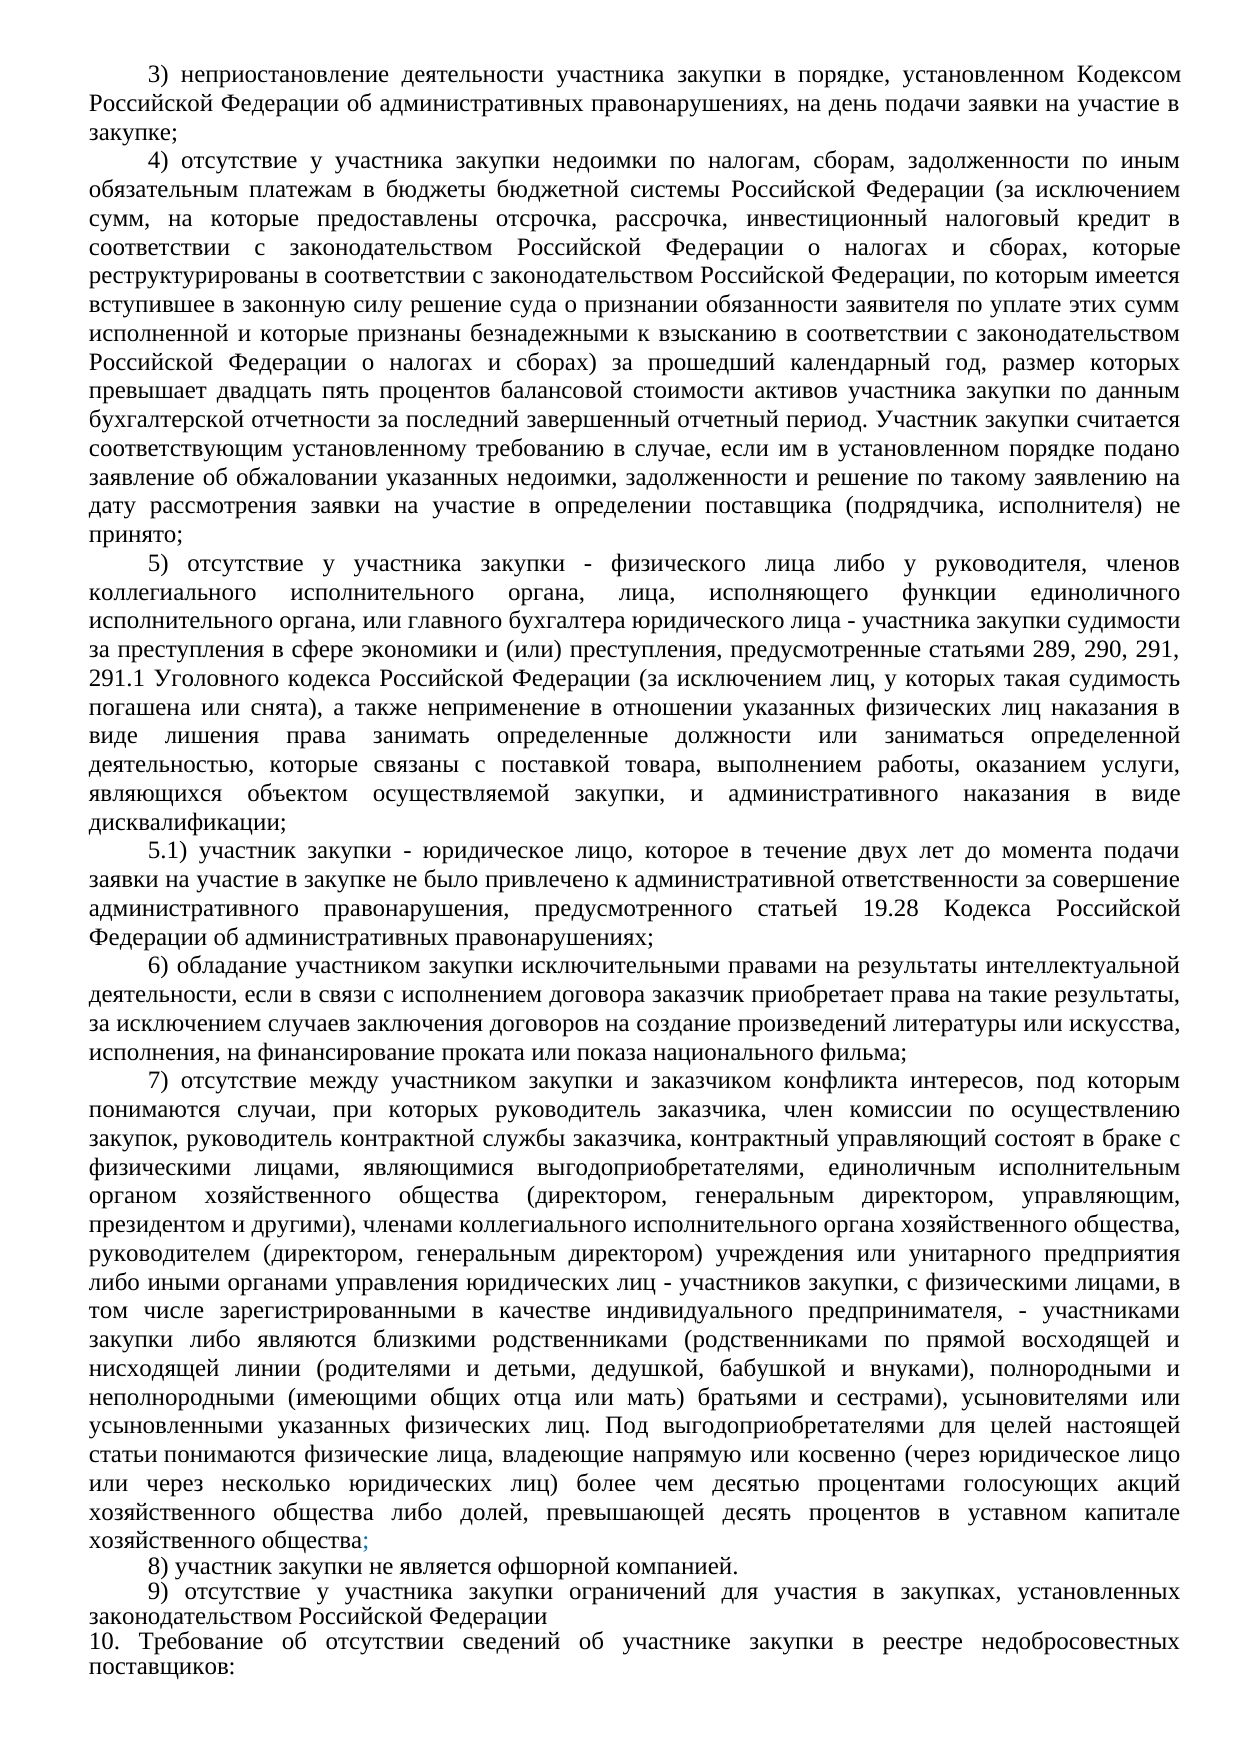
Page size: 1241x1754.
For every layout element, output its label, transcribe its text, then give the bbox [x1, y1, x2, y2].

text 7) отсутствие между участником закупки и заказчиком конфликта интересов, под которым понимаются случаи, при которых руководитель заказчика, член комиссии по осуществлению закупок, руководитель контрактной службы заказчика, контрактный управляющий состоят в браке с физическими лицами, являющимися выгодоприобретателями, единоличным исполнительным органом хозяйственного общества (директором, генеральным директором, управляющим, президентом и другими), членами коллегиального исполнительного органа хозяйственного общества, руководителем (директором, генеральным директором) учреждения или унитарного предприятия либо иными органами управления юридических лиц - участников закупки, с физическими лицами, в том числе зарегистрированными в качестве индивидуального предпринимателя, - участниками закупки либо являются близкими родственниками (родственниками по прямой восходящей и нисходящей линии (родителями и детьми, дедушкой, бабушкой и внуками), полнородными и неполнородными (имеющими общих отца или мать) братьями и сестрами), усыновителями или усыновленными указанных физических лиц. Под выгодоприобретателями для целей настоящей статьи понимаются физические лица, владеющие напрямую или косвенно (через юридическое лицо или через несколько юридических лиц) более чем десятью процентами голосующих акций хозяйственного общества либо долей, превышающей десять процентов в уставном капитале хозяйственного общества; [89, 1065, 1181, 1554]
text 5.1) участник закупки - юридическое лицо, которое в течение двух лет до момента подачи заявки на участие в закупке не было привлечено к административной ответственности за совершение административного правонарушения, предусмотренного статьей 19.28 Кодекса Российской Федерации об административных правонарушениях; [89, 835, 1181, 950]
text 10. Требование об отсутствии сведений об участнике закупки в реестре недобросовестных поставщиков: [89, 1629, 1181, 1679]
text 5) отсутствие у участника закупки - физического лица либо у руководителя, членов коллегиального исполнительного органа, лица, исполняющего функции единоличного исполнительного органа, или главного бухгалтера юридического лица - участника закупки судимости за преступления в сфере экономики и (или) преступления, предусмотренные статьями 289, 290, 291, 291.1 Уголовного кодекса Российской Федерации (за исключением лиц, у которых такая судимость погашена или снята), а также неприменение в отношении указанных физических лиц наказания в виде лишения права занимать определенные должности или заниматься определенной деятельностью, которые связаны с поставкой товара, выполнением работы, оказанием услуги, являющихся объектом осуществляемой закупки, и административного наказания в виде дисквалификации; [89, 548, 1181, 835]
text 8) участник закупки не является офшорной компанией. [89, 1554, 1181, 1579]
text 3) неприостановление деятельности участника закупки в порядке, установленном Кодексом Российской Федерации об административных правонарушениях, на день подачи заявки на участие в закупке; [89, 59, 1181, 145]
text 6) обладание участником закупки исключительными правами на результаты интеллектуальной деятельности, если в связи с исполнением договора заказчик приобретает права на такие результаты, за исключением случаев заключения договоров на создание произведений литературы или искусства, исполнения, на финансирование проката или показа национального фильма; [89, 950, 1181, 1065]
text 4) отсутствие у участника закупки недоимки по налогам, сборам, задолженности по иным обязательным платежам в бюджеты бюджетной системы Российской Федерации (за исключением сумм, на которые предоставлены отсрочка, рассрочка, инвестиционный налоговый кредит в соответствии с законодательством Российской Федерации о налогах и сборах, которые реструктурированы в соответствии с законодательством Российской Федерации, по которым имеется вступившее в законную силу решение суда о признании обязанности заявителя по уплате этих сумм исполненной и которые признаны безнадежными к взысканию в соответствии с законодательством Российской Федерации о налогах и сборах) за прошедший календарный год, размер которых превышает двадцать пять процентов балансовой стоимости активов участника закупки по данным бухгалтерской отчетности за последний завершенный отчетный период. Участник закупки считается соответствующим установленному требованию в случае, если им в установленном порядке подано заявление об обжаловании указанных недоимки, задолженности и решение по такому заявлению на дату рассмотрения заявки на участие в определении поставщика (подрядчика, исполнителя) не принято; [89, 145, 1181, 548]
text 9) отсутствие у участника закупки ограничений для участия в закупках, установленных законодательством Российской Федерации [89, 1579, 1181, 1629]
